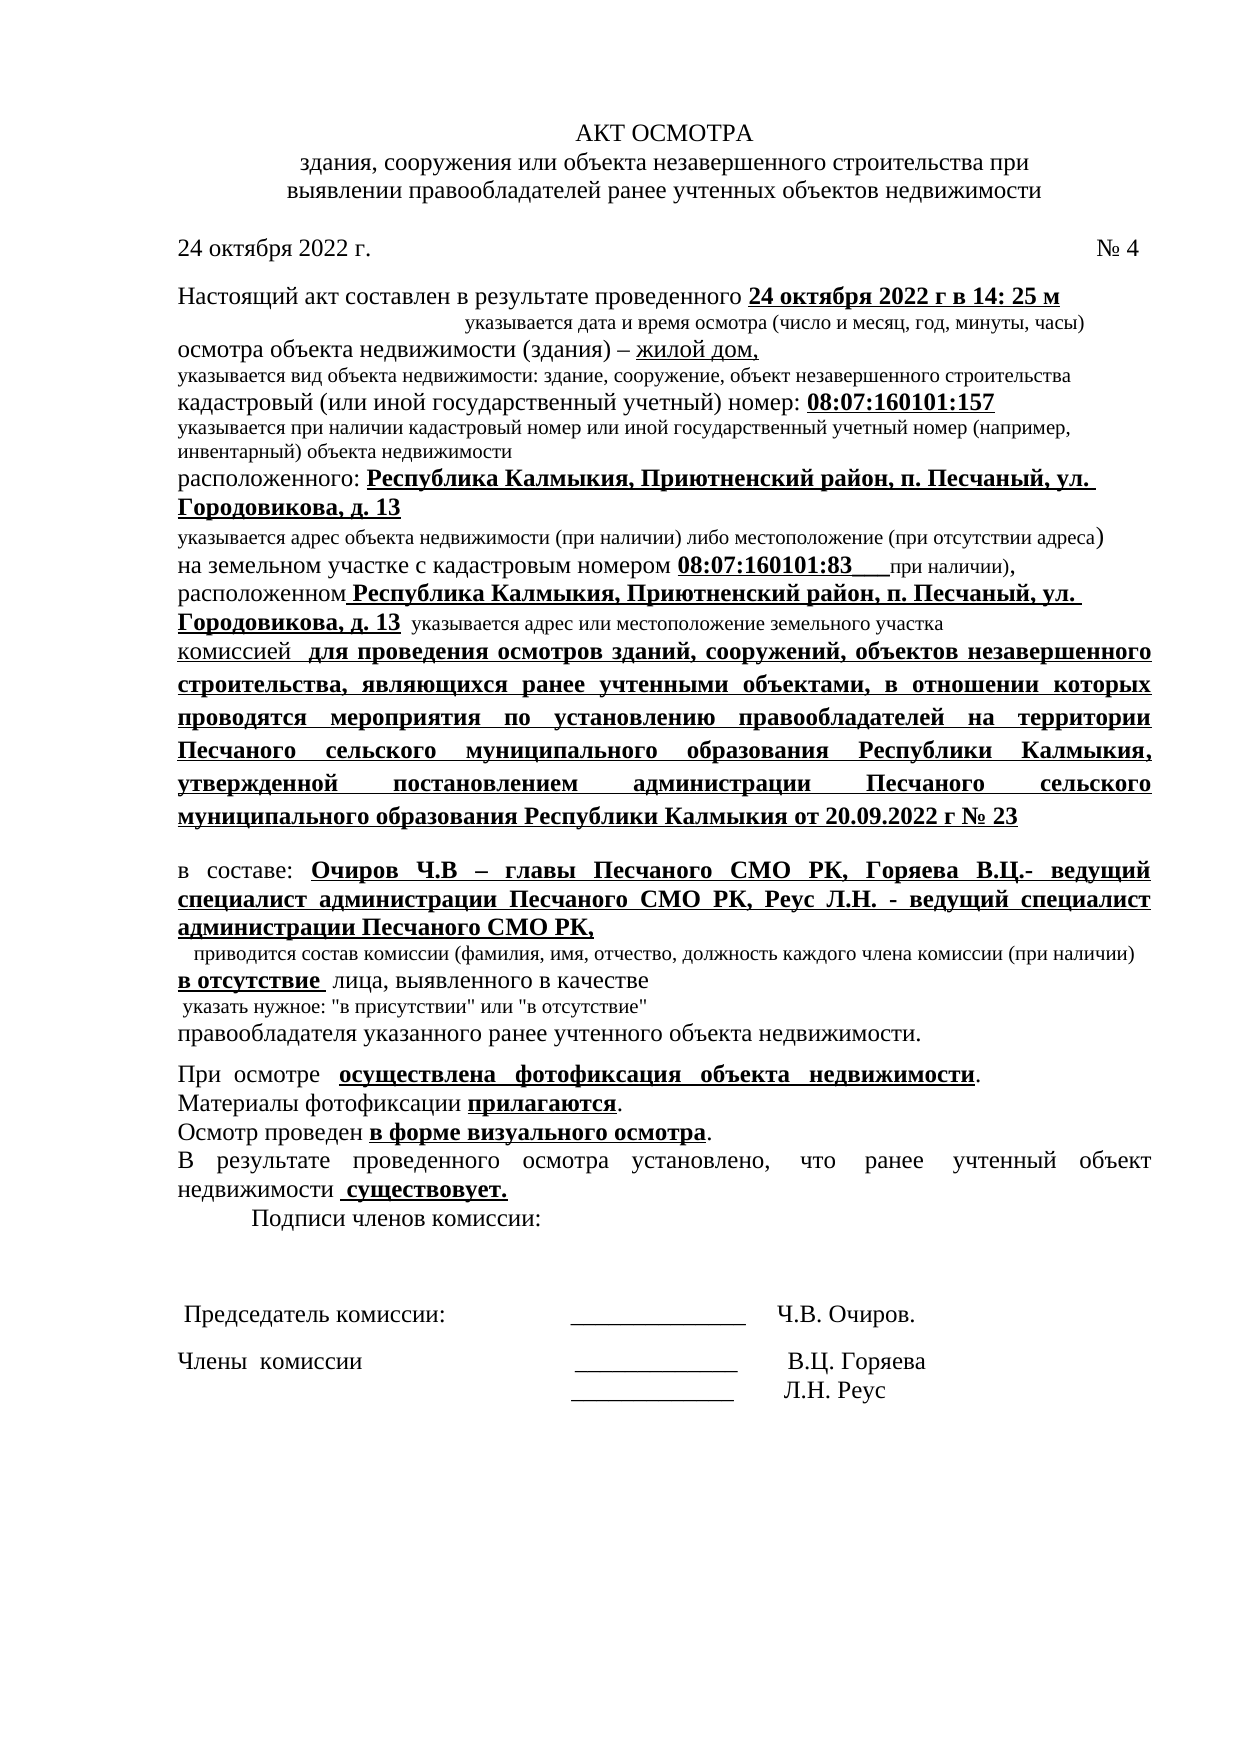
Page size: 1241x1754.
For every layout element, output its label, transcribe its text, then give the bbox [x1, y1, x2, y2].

text Настоящий акт составлен в результате проведенного 24 октября 2022 г в 14: 25 м [177, 281, 1152, 310]
text Подписи членов комиссии: [177, 1203, 1152, 1232]
text в отсутствие лица, выявленного в качестве [177, 965, 1152, 994]
text Осмотр проведен в форме визуального осмотра. [177, 1117, 1152, 1146]
text комиссией для проведения осмотров зданий, сооружений, объектов незавершенного строительства, являющихся ранее учтенными объектами, в отношении которых проводятся мероприятия по установлению правообладателей на территории Песчаного сельского муниципального образования Республики Калмыкия, утвержденной постановлением администрации Песчаного сельского муниципального образования Республики Калмыкия от 20.09.2022 г № 23 [177, 728, 1152, 760]
text Председатель комиссии: ______________ Ч.В. Очиров. [177, 1299, 1152, 1327]
text указать нужное: "в присутствии" или "в отсутствие" [177, 994, 1152, 1018]
text Материалы фотофиксации прилагаются. [177, 1088, 1152, 1117]
text комиссией для проведения осмотров зданий, сооружений, объектов незавершенного строительства, являющихся ранее учтенными объектами, в отношении которых проводятся мероприятия по установлению правообладателей на территории Песчаного сельского муниципального образования Республики Калмыкия, утвержденной постановлением администрации Песчаного сельского муниципального образования Республики Калмыкия от 20.09.2022 г № 23 [177, 794, 1152, 830]
text приводится состав комиссии (фамилия, имя, отчество, должность каждого члена комиссии (при наличии) [177, 941, 1152, 965]
text правообладателя указанного ранее учтенного объекта недвижимости. [177, 1018, 1152, 1047]
text комиссией для проведения осмотров зданий, сооружений, объектов незавершенного строительства, являющихся ранее учтенными объектами, в отношении которых проводятся мероприятия по установлению правообладателей на территории Песчаного сельского муниципального образования Республики Калмыкия, утвержденной постановлением администрации Песчаного сельского муниципального образования Республики Калмыкия от 20.09.2022 г № 23 [177, 662, 1152, 694]
text комиссией для проведения осмотров зданий, сооружений, объектов незавершенного строительства, являющихся ранее учтенными объектами, в отношении которых проводятся мероприятия по установлению правообладателей на территории Песчаного сельского муниципального образования Республики Калмыкия, утвержденной постановлением администрации Песчаного сельского муниципального образования Республики Калмыкия от 20.09.2022 г № 23 [177, 761, 1152, 793]
text указывается дата и время осмотра (число и месяц, год, минуты, часы) [177, 310, 1152, 334]
text 24 октября 2022 г. № 4 [177, 233, 1152, 262]
text здания, сооружения или объекта незавершенного строительства при [177, 147, 1152, 176]
text осмотра объекта недвижимости (здания) – жилой дом, [177, 334, 1152, 362]
text в составе: Очиров Ч.В – главы Песчаного СМО РК, Горяева В.Ц.- ведущий специалист администрации Песчаного СМО РК, Реус Л.Н. - ведущий специалист администрации Песчаного СМО РК, [177, 855, 1152, 941]
text Члены комиссии _____________ В.Ц. Горяева [177, 1346, 1152, 1375]
text В результате проведенного осмотра установлено, что ранее учтенный объект недвижимости существовует. [177, 1146, 1152, 1203]
text комиссией для проведения осмотров зданий, сооружений, объектов незавершенного строительства, являющихся ранее учтенными объектами, в отношении которых проводятся мероприятия по установлению правообладателей на территории Песчаного сельского муниципального образования Республики Калмыкия, утвержденной постановлением администрации Песчаного сельского муниципального образования Республики Калмыкия от 20.09.2022 г № 23 [177, 695, 1152, 727]
text АКТ ОСМОТРА [177, 118, 1152, 147]
text выявлении правообладателей ранее учтенных объектов недвижимости [177, 176, 1152, 204]
text При осмотре осуществлена фотофиксация объекта недвижимости. [177, 1059, 1152, 1088]
text указывается вид объекта недвижимости: здание, сооружение, объект незавершенного строительства кадастровый (или иной государственный учетный) номер: 08:07:160101:157 указывается при наличии кадастровый номер или иной государственный учетный номер (например, инвентарный) объекта недвижимости расположенного: Республика Калмыкия, Приютненский район, п. Песчаный, ул. Городовикова, д. 13 указывается адрес объекта недвижимости (при наличии) либо местоположение (при отсутствии адреса) на земельном участке с кадастровым номером 08:07:160101:83___при наличии), расположенном Республика Калмыкия, Приютненский район, п. Песчаный, ул. Городовикова, д. 13 указывается адрес или местоположение земельного участка [177, 362, 1152, 636]
text _____________ Л.Н. Реус [177, 1375, 1152, 1404]
